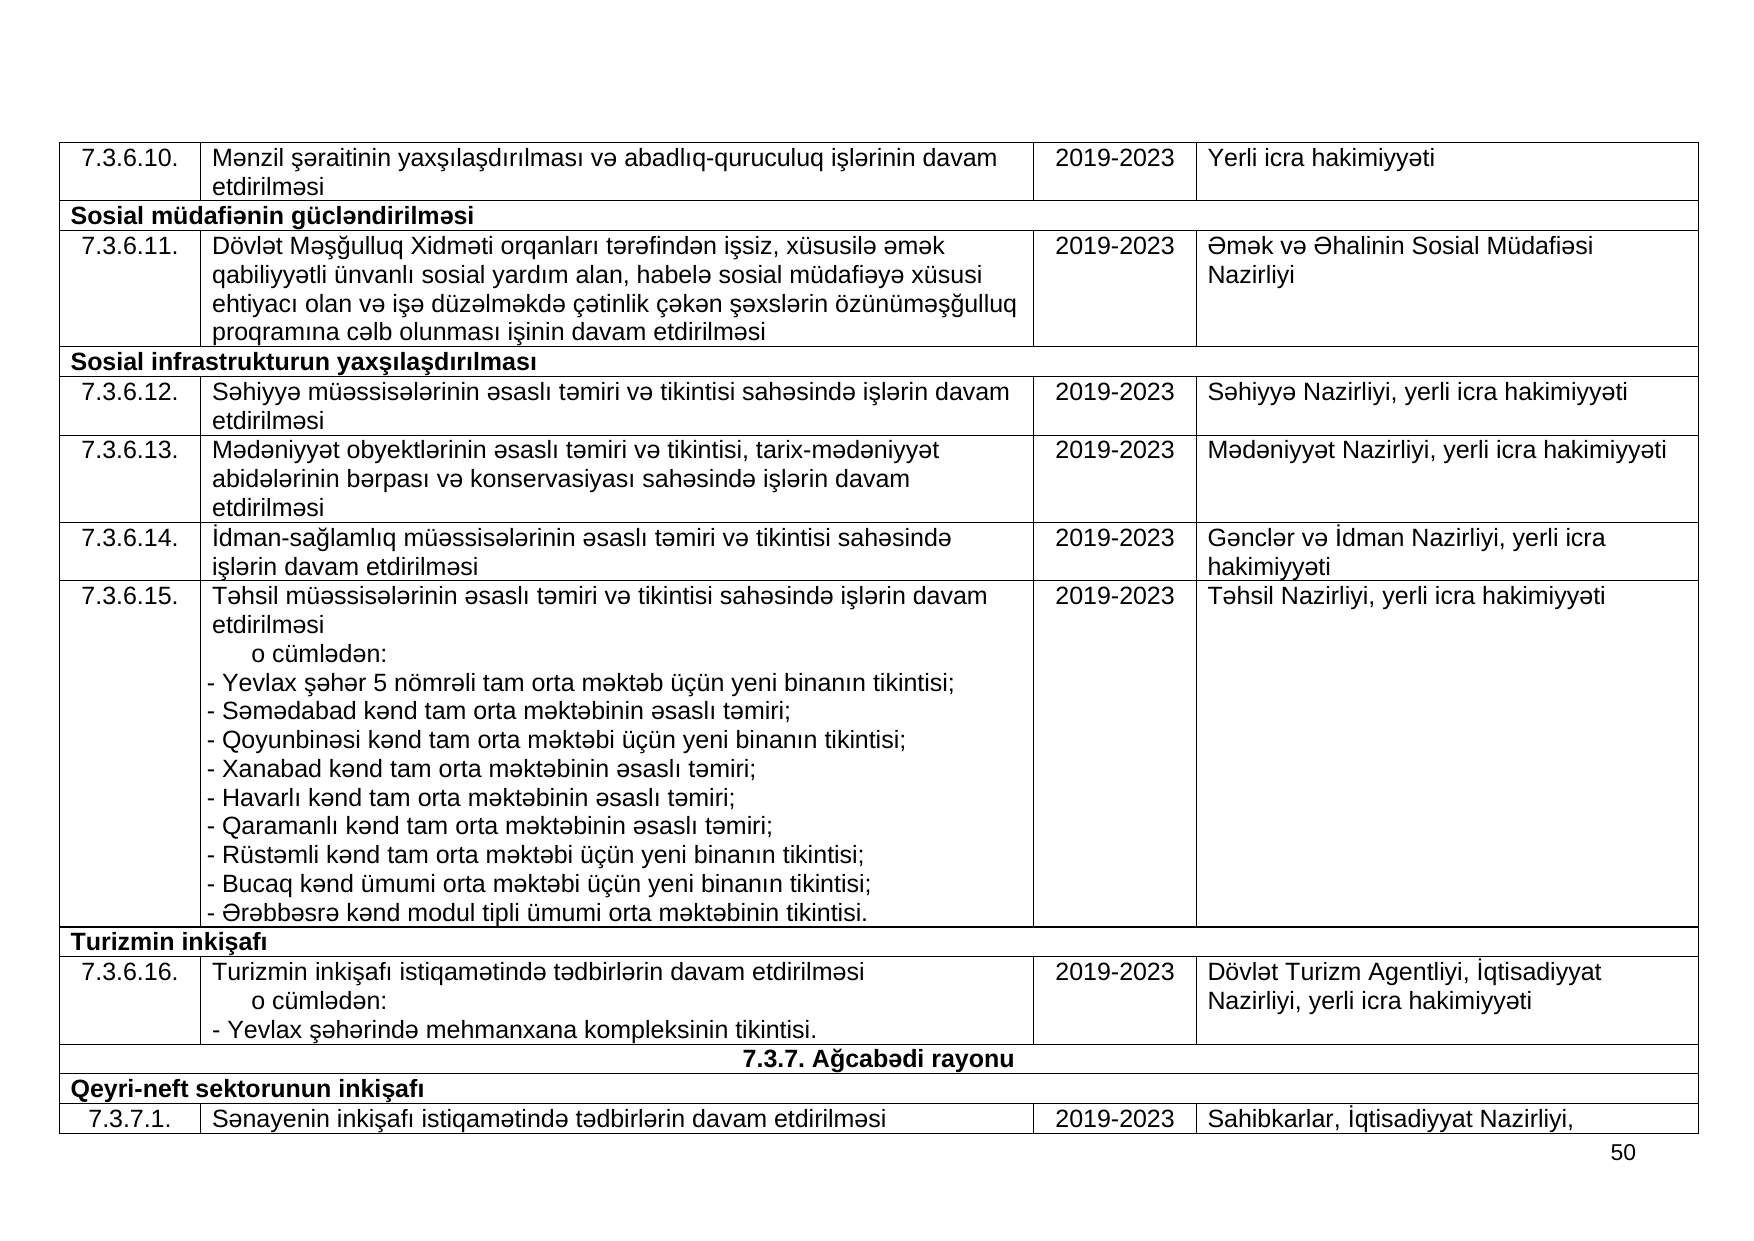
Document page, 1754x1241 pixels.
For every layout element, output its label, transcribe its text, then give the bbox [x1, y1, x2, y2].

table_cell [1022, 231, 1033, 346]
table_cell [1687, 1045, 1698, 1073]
table_cell 7.3.6.14. [60, 523, 200, 580]
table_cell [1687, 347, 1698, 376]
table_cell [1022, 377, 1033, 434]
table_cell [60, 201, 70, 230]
table_cell Təhsil Nazirliyi, yerli icra hakimiyyəti [1197, 581, 1698, 926]
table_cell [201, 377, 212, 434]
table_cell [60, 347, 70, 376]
table_cell Dövlət Turizm Agentliyi, İqtisadiyyat Nazirliyi, yerli icra hakimiyyəti [1197, 957, 1698, 1043]
table_cell 7.3.6.11. [60, 231, 200, 346]
table_cell Yerli icra hakimiyyəti [1197, 143, 1698, 200]
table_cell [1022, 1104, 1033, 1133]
table_cell 2019-2023 [1034, 436, 1196, 522]
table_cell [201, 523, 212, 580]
table_cell Turizmin inkişafı istiqamətində tədbirlərin davam etdirilməsi o cümlədən: - Yevlax şəhərində mehmanxana kompleksinin tikintisi. [201, 957, 1033, 1043]
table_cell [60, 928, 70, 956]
table_cell 2019-2023 [1034, 143, 1196, 200]
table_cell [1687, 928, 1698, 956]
table_cell 2019-2023 [1034, 957, 1196, 1043]
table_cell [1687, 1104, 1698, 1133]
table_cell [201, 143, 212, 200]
table_cell Mədəniyyət Nazirliyi, yerli icra hakimiyyəti [1197, 436, 1698, 522]
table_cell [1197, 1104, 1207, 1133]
table_cell 7.3.6.13. [60, 436, 200, 522]
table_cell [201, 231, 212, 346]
table_cell Səhiyyə Nazirliyi, yerli icra hakimiyyəti [1197, 377, 1698, 434]
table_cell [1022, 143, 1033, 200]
table_cell 2019-2023 [1034, 377, 1196, 434]
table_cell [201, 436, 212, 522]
table_cell Təhsil müəssisələrinin əsaslı təmiri və tikintisi sahəsində işlərin davam etdirilməsi o cümlədən: - Yevlax şəhər 5 nömrəli tam orta məktəb üçün yeni binanın tikintisi; - Səmədabad kənd tam orta məktəbinin əsaslı təmiri; - Qoyunbinəsi kənd tam orta məktəbi üçün yeni binanın tikintisi; - Xanabad kənd tam orta məktəbinin əsaslı təmiri; - Havarlı kənd tam orta məktəbinin əsaslı təmiri; - Qaramanlı kənd tam orta məktəbinin əsaslı təmiri; - Rüstəmli kənd tam orta məktəbi üçün yeni binanın tikintisi; - Bucaq kənd ümumi orta məktəbi üçün yeni binanın tikintisi; - Ərəbbəsrə kənd modul tipli ümumi orta məktəbinin tikintisi. [201, 581, 1033, 926]
table_cell 2019-2023 [1034, 581, 1196, 926]
table_cell 7.3.6.12. [60, 377, 200, 434]
table_cell 2019-2023 [1034, 523, 1196, 580]
table_cell 7.3.6.15. [60, 581, 200, 926]
table_cell 7.3.6.10. [60, 143, 200, 200]
table_cell 7.3.6.16. [60, 957, 200, 1043]
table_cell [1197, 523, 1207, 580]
table_cell 2019-2023 [1034, 231, 1196, 346]
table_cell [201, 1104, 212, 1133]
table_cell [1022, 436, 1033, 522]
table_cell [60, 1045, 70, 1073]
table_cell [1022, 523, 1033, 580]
table_cell Əmək və Əhalinin Sosial Müdafiəsi Nazirliyi [1197, 231, 1698, 346]
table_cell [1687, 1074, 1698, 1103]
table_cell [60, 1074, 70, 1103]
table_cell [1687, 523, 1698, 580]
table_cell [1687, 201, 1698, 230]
